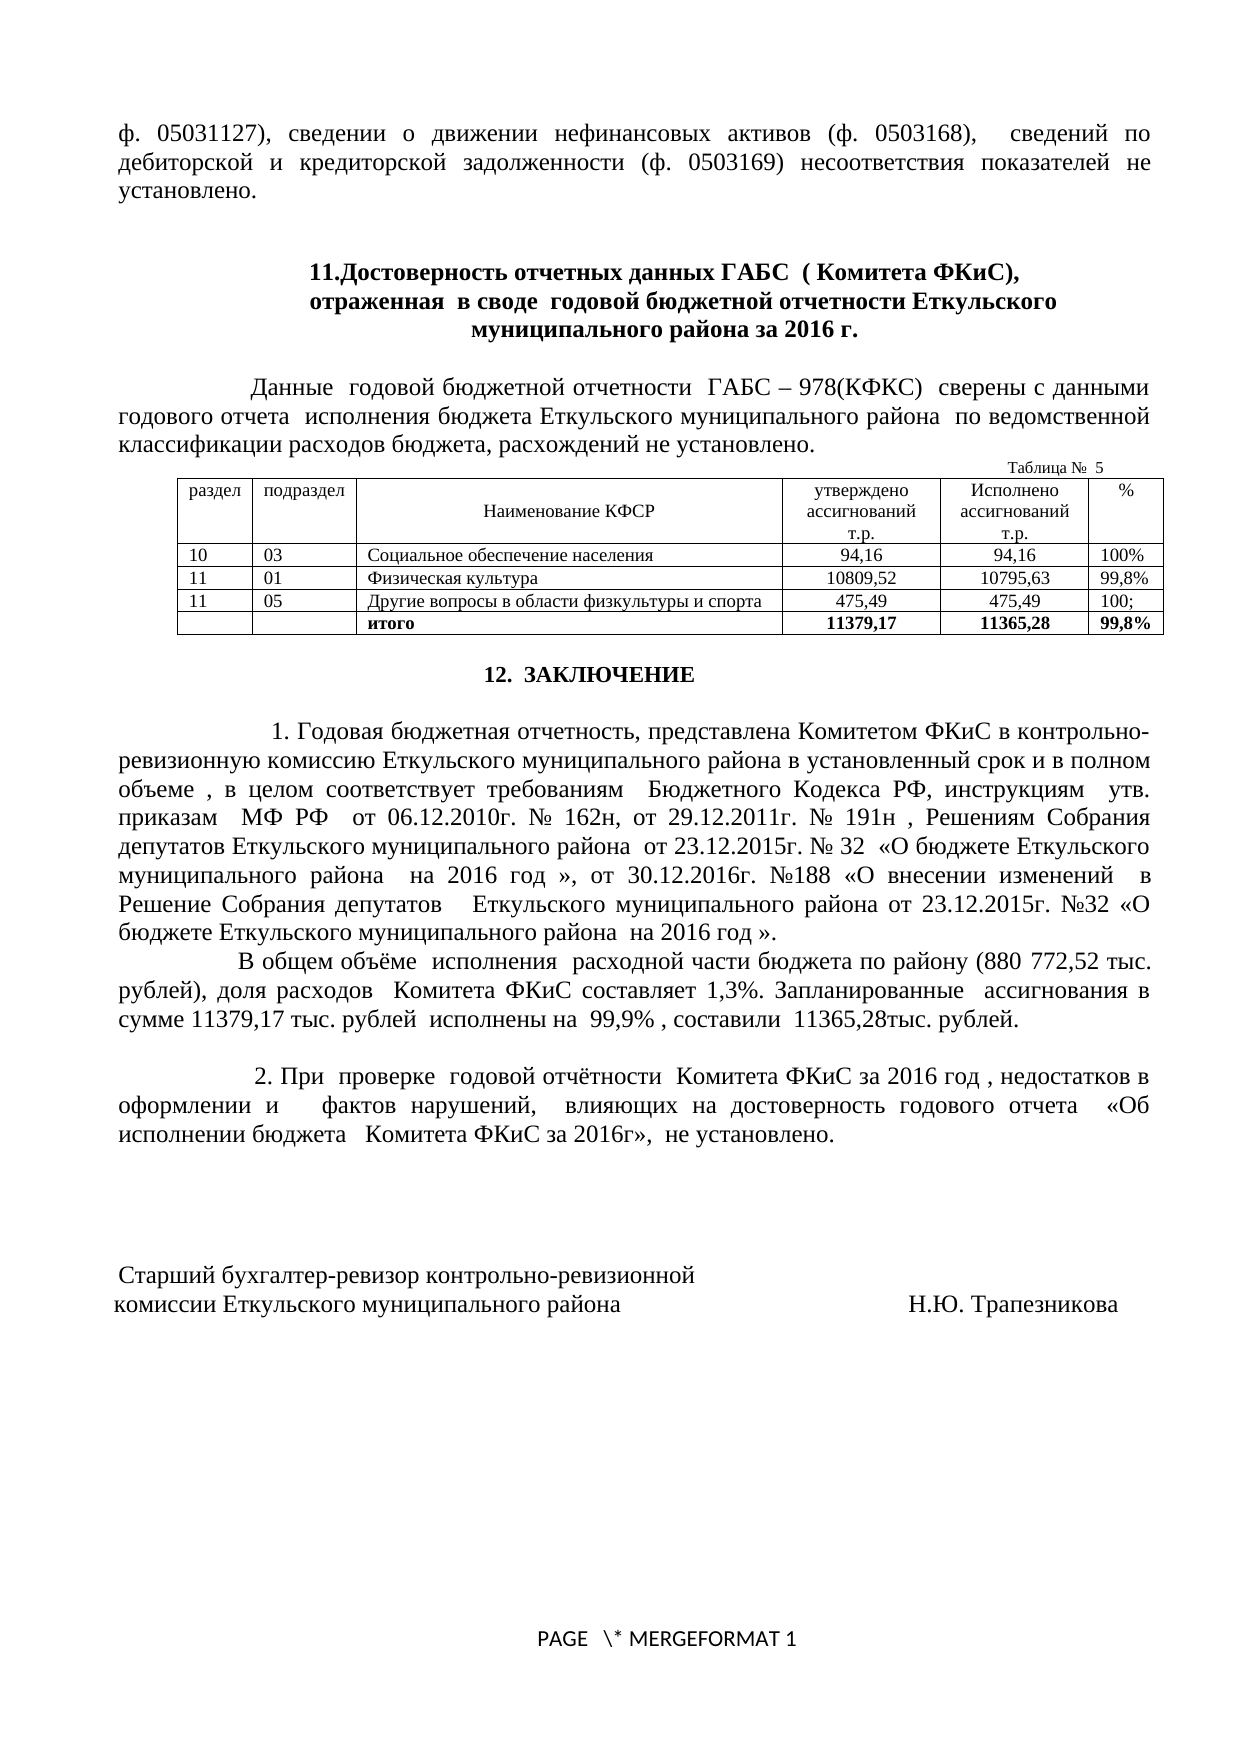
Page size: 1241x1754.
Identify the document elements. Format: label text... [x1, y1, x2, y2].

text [118, 118, 1152, 204]
table_cell 10 [178, 544, 252, 566]
text 1. Годовая бюджетная отчетность, представлена Комитетом ФКиС в контрольно-ревизионную комиссию Еткульского муниципального района в установленный срок и в полном объеме , в целом соответствует требованиям Бюджетного Кодекса РФ, инструкциям утв. приказам МФ РФ от 06.12.2010г. № 162н, от 29.12.2011г. № 191н , Решениям Собрания депутатов Еткульского муниципального района от 23.12.2015г. № 32 «О бюджете Еткульского муниципального района на 2016 год », от 30.12.2016г. №188 «О внесении изменений в Решение Собрания депутатов Еткульского муниципального района от 23.12.2015г. №32 «О бюджете Еткульского муниципального района на 2016 год ». [118, 716, 1152, 946]
text 11.Достоверность отчетных данных ГАБС ( Комитета ФКиС), [177, 257, 1152, 286]
table_cell 10795,63 [941, 567, 1088, 588]
table_header Исполнено ассигнований т.р. [941, 479, 1088, 543]
table_header % [1089, 479, 1163, 543]
table_cell 11365,28 [941, 612, 1088, 634]
table_cell 11 [178, 590, 252, 611]
text Данные годовой бюджетной отчетности ГАБС – 978(КФКС) сверены с данными годового отчета исполнения бюджета Еткульского муниципального района по ведомственной классификации расходов бюджета, расхождений не установлено. [118, 372, 1152, 458]
table_cell Социальное обеспечение населения [357, 544, 782, 566]
text 2. При проверке годовой отчётности Комитета ФКиС за 2016 год , недостатков в оформлении и фактов нарушений, влияющих на достоверность годового отчета «Об исполнении бюджета Комитета ФКиС за 2016г», не установлено. [118, 1061, 1152, 1147]
table_cell 94,16 [783, 544, 940, 566]
table_cell 05 [253, 590, 356, 611]
table_cell 475,49 [941, 590, 1088, 611]
text 12. ЗАКЛЮЧЕНИЕ [133, 661, 1152, 687]
table_header Наименование КФСР [357, 479, 782, 543]
text Таблица № 5 [177, 458, 1152, 477]
text комиссии Еткульского муниципального района Н.Ю. Трапезникова [51, 1289, 1152, 1317]
table_cell 94,16 [941, 544, 1088, 566]
table_cell 100% [1089, 544, 1163, 566]
table_cell 99,8% [1089, 567, 1163, 588]
table_cell 01 [253, 567, 356, 588]
table_cell Физическая культура [357, 567, 782, 588]
table_cell 100; [1089, 590, 1163, 611]
text В общем объёме исполнения расходной части бюджета по району (880 772,52 тыс. рублей), доля расходов Комитета ФКиС составляет 1,3%. Запланированные ассигнования в сумме 11379,17 тыс. рублей исполнены на 99,9% , составили 11365,28тыс. рублей. [118, 946, 1152, 1032]
table_cell [178, 612, 252, 634]
table_cell 99,8% [1089, 612, 1163, 634]
table_header раздел [178, 479, 252, 543]
list отраженная в своде годовой бюджетной отчетности Еткульского [215, 286, 1152, 314]
table_cell Другие вопросы в области физкультуры и спорта [357, 590, 782, 611]
table_cell 11 [178, 567, 252, 588]
table_cell 03 [253, 544, 356, 566]
table_cell 11379,17 [783, 612, 940, 634]
table_cell 10809,52 [783, 567, 940, 588]
table_header подраздел [253, 479, 356, 543]
table_cell 475,49 [783, 590, 940, 611]
text муниципального района за 2016 г. [177, 314, 1152, 343]
table_cell [253, 612, 356, 634]
table_header утверждено ассигнований т.р. [783, 479, 940, 543]
table_cell итого [357, 612, 782, 634]
text Старший бухгалтер-ревизор контрольно-ревизионной [118, 1260, 1152, 1289]
